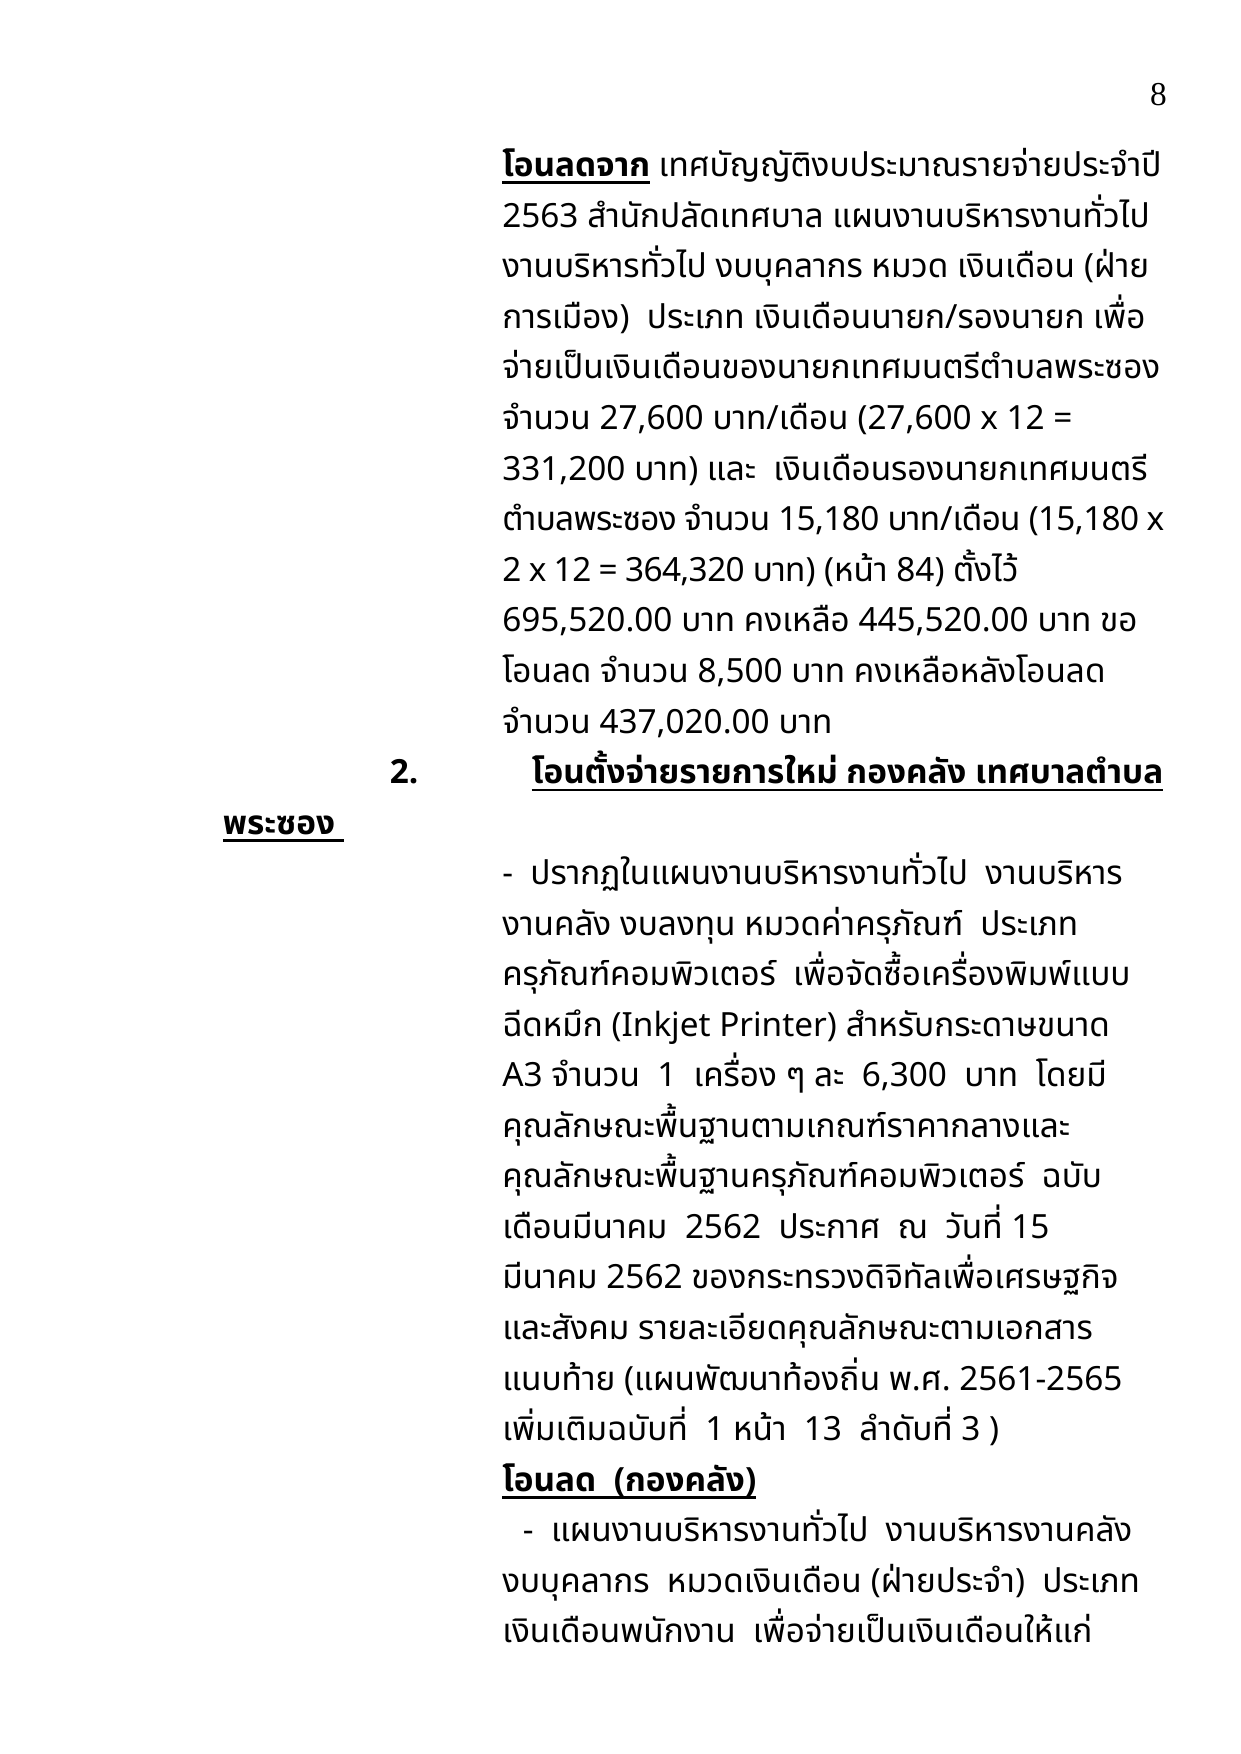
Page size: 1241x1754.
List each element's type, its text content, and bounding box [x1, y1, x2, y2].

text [148, 1506, 1152, 1658]
text - ปรากฏในแผนงานบริหารงานทั่วไป งานบริหารงานคลัง งบลงทุน หมวดค่าครุภัณฑ์ ประเภทครุภัณฑ์คอมพิวเตอร์ เพื่อจัดซื้อเครื่องพิมพ์แบบฉีดหมึก (Inkjet Printer) สำหรับกระดาษขนาด A3 จำนวน 1 เครื่อง ๆ ละ 6,300 บาท โดยมีคุณลักษณะพื้นฐานตามเกณฑ์ราคากลางและคุณลักษณะพื้นฐานครุภัณฑ์คอมพิวเตอร์ ฉบับเดือนมีนาคม 2562 ประกาศ ณ วันที่ 15 มีนาคม 2562 ของกระทรวงดิจิทัลเพื่อเศรษฐกิจและสังคม รายละเอียดคุณลักษณะตามเอกสารแนบท้าย (แผนพัฒนาท้องถิ่น พ.ศ. 2561-2565 เพิ่มเติมฉบับที่ 1 หน้า 13 ลำดับที่ 3 ) [502, 849, 1152, 1456]
text โอนลดจาก เทศบัญญัติงบประมาณรายจ่ายประจำปี 2563 สำนักปลัดเทศบาล แผนงานบริหารงานทั่วไป งานบริหารทั่วไป งบบุคลากร หมวด เงินเดือน (ฝ่ายการเมือง) ประเภท เงินเดือนนายก/รองนายก เพื่อจ่ายเป็นเงินเดือนของนายกเทศมนตรีตำบลพระซอง จำนวน 27,600 บาท/เดือน (27,600 x 12 = 331,200 บาท) และ เงินเดือนรองนายกเทศมนตรีตำบลพระซอง จำนวน 15,180 บาท/เดือน (15,180 x 2 x 12 = 364,320 บาท) (หน้า 84) ตั้งไว้ 695,520.00 บาท คงเหลือ 445,520.00 บาท ขอโอนลด จำนวน 8,500 บาท คงเหลือหลังโอนลด จำนวน 437,020.00 บาท [502, 141, 1166, 748]
text โอนลด (กองคลัง) [220, 1456, 1152, 1506]
list โอนตั้งจ่ายรายการใหม่ กองคลัง เทศบาลตำบลพระซอง [223, 748, 1166, 849]
